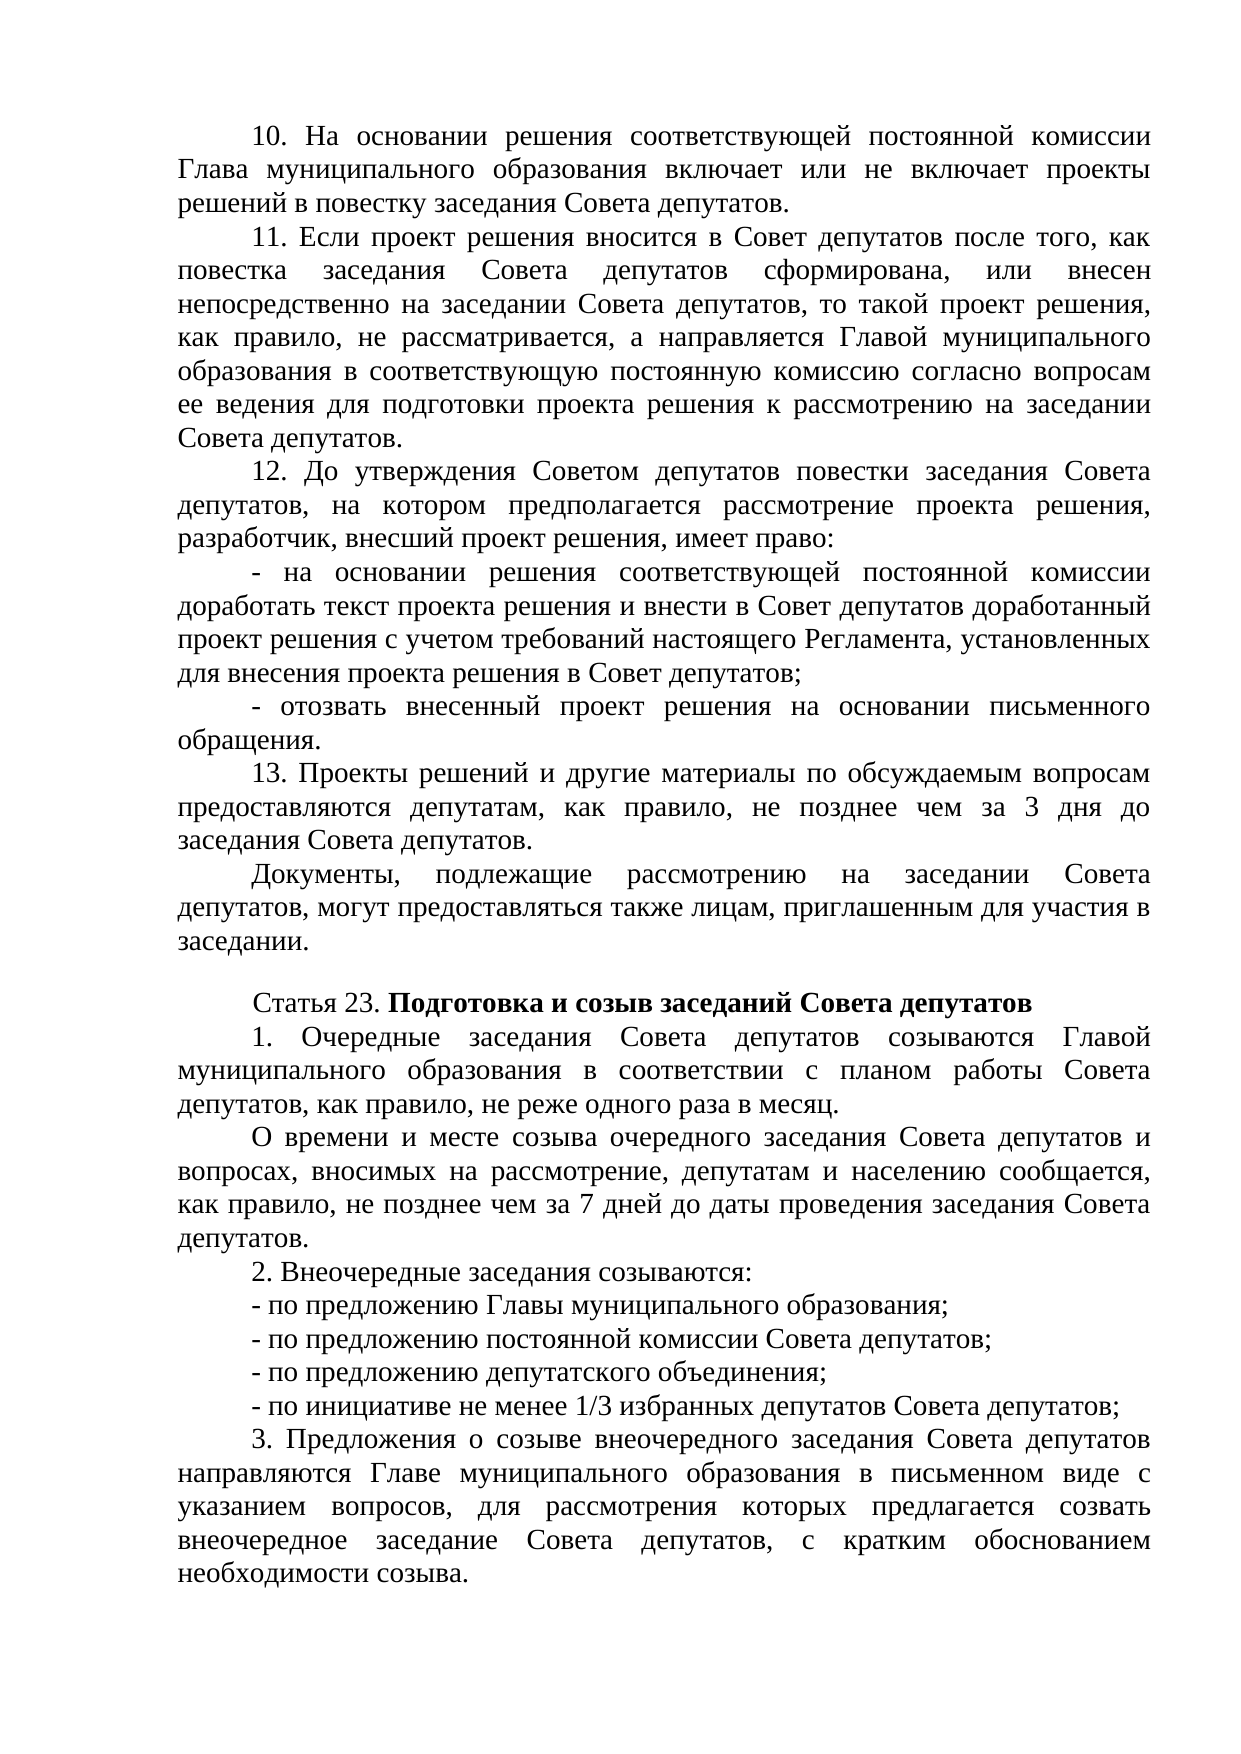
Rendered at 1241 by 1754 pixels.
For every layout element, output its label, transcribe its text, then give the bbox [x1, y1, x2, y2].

text - по предложению депутатского объединения; [177, 1354, 1152, 1388]
text 13. Проекты решений и другие материалы по обсуждаемым вопросам предоставляются депутатам, как правило, не позднее чем за 3 дня до заседания Совета депутатов. [177, 755, 1152, 856]
text - по предложению Главы муниципального образования; [177, 1287, 1152, 1321]
text - по инициативе не менее 1/3 избранных депутатов Совета депутатов; [177, 1388, 1152, 1421]
text - отозвать внесенный проект решения на основании письменного обращения. [177, 688, 1152, 755]
text 1. Очередные заседания Совета депутатов созываются Главой муниципального образования в соответствии с планом работы Совета депутатов, как правило, не реже одного раза в месяц. [177, 1019, 1152, 1119]
text О времени и месте созыва очередного заседания Совета депутатов и вопросах, вносимых на рассмотрение, депутатам и населению сообщается, как правило, не позднее чем за 7 дней до даты проведения заседания Совета депутатов. [177, 1119, 1152, 1254]
text - на основании решения соответствующей постоянной комиссии доработать текст проекта решения и внести в Совет депутатов доработанный проект решения с учетом требований настоящего Регламента, установленных для внесения проекта решения в Совет депутатов; [177, 554, 1152, 688]
text 10. На основании решения соответствующей постоянной комиссии Глава муниципального образования включает или не включает проекты решений в повестку заседания Совета депутатов. [177, 118, 1152, 219]
text 3. Предложения о созыве внеочередного заседания Совета депутатов направляются Главе муниципального образования в письменном виде с указанием вопросов, для рассмотрения которых предлагается созвать внеочередное заседание Совета депутатов, с кратким обоснованием необходимости созыва. [177, 1421, 1152, 1589]
text - по предложению постоянной комиссии Совета депутатов; [177, 1321, 1152, 1354]
text Документы, подлежащие рассмотрению на заседании Совета депутатов, могут предоставляться также лицам, приглашенным для участия в заседании. [177, 856, 1152, 957]
text 12. До утверждения Советом депутатов повестки заседания Совета депутатов, на котором предполагается рассмотрение проекта решения, разработчик, внесший проект решения, имеет право: [177, 453, 1152, 554]
text 2. Внеочередные заседания созываются: [177, 1254, 1152, 1287]
text Статья 23. Подготовка и созыв заседаний Совета депутатов [252, 985, 1152, 1019]
text 11. Если проект решения вносится в Совет депутатов после того, как повестка заседания Совета депутатов сформирована, или внесен непосредственно на заседании Совета депутатов, то такой проект решения, как правило, не рассматривается, а направляется Главой муниципального образования в соответствующую постоянную комиссию согласно вопросам ее ведения для подготовки проекта решения к рассмотрению на заседании Совета депутатов. [177, 219, 1152, 453]
